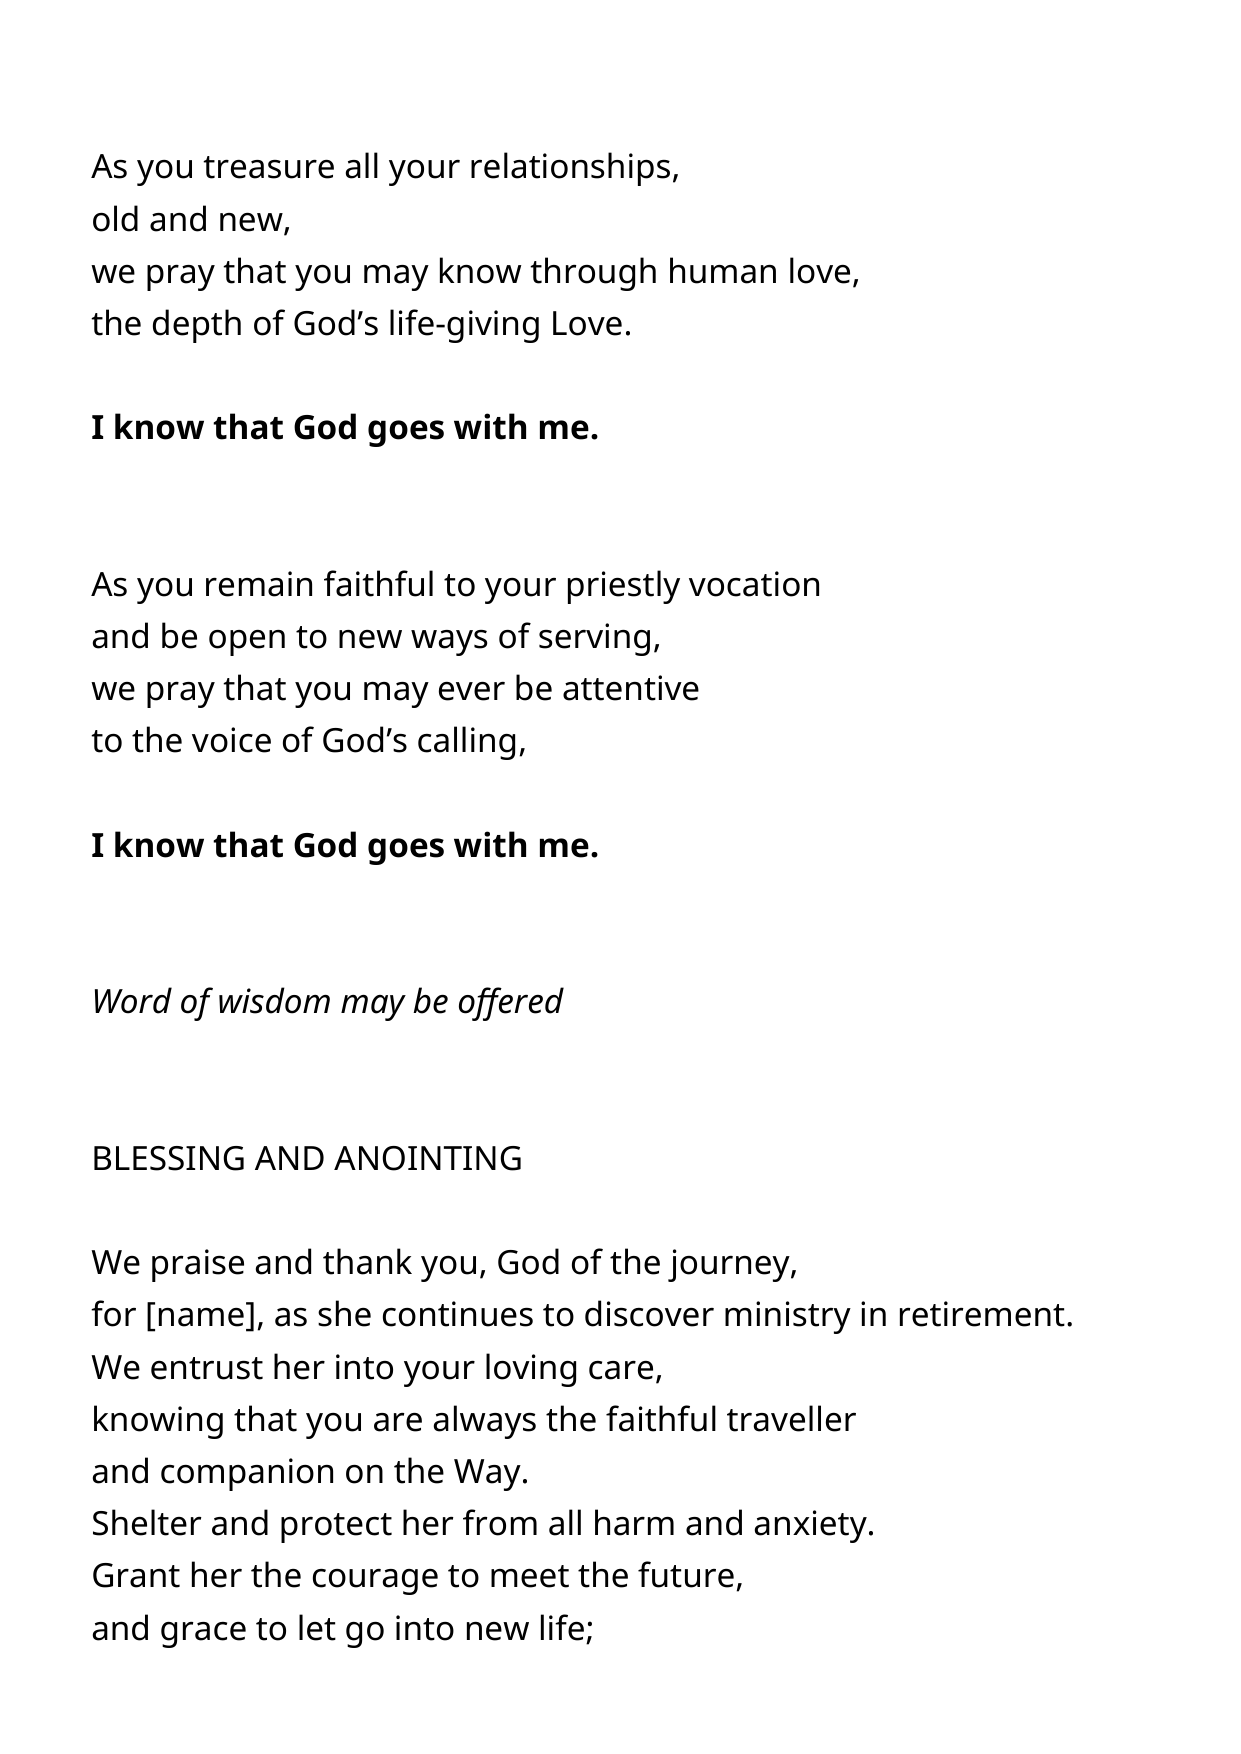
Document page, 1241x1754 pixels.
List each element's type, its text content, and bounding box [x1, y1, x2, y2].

text BLESSING AND ANOINTING [91, 1135, 1149, 1180]
text and be open to new ways of serving, [91, 613, 1149, 658]
text knowing that you are always the faithful traveller [91, 1396, 1149, 1441]
text We praise and thank you, God of the journey, [91, 1239, 1149, 1284]
text Shelter and protect her from all harm and anxiety. [91, 1500, 1149, 1545]
text and companion on the Way. [91, 1448, 1149, 1493]
text Grant her the courage to meet the future, [91, 1552, 1149, 1598]
text Word of wisdom may be offered [91, 978, 1149, 1023]
text and grace to let go into new life; [91, 1604, 1149, 1650]
text I know that God goes with me. [91, 404, 1149, 449]
text As you treasure all your relationships, [91, 143, 1149, 188]
text the depth of God’s life-giving Love. [91, 300, 1149, 345]
text As you remain faithful to your priestly vocation [91, 561, 1149, 606]
text we pray that you may know through human love, [91, 247, 1149, 293]
text We entrust her into your loving care, [91, 1343, 1149, 1389]
text for [name], as she continues to discover ministry in retirement. [91, 1291, 1149, 1337]
text we pray that you may ever be attentive [91, 665, 1149, 710]
text I know that God goes with me. [91, 822, 1149, 867]
text old and new, [91, 195, 1149, 241]
text to the voice of God’s calling, [91, 717, 1149, 763]
